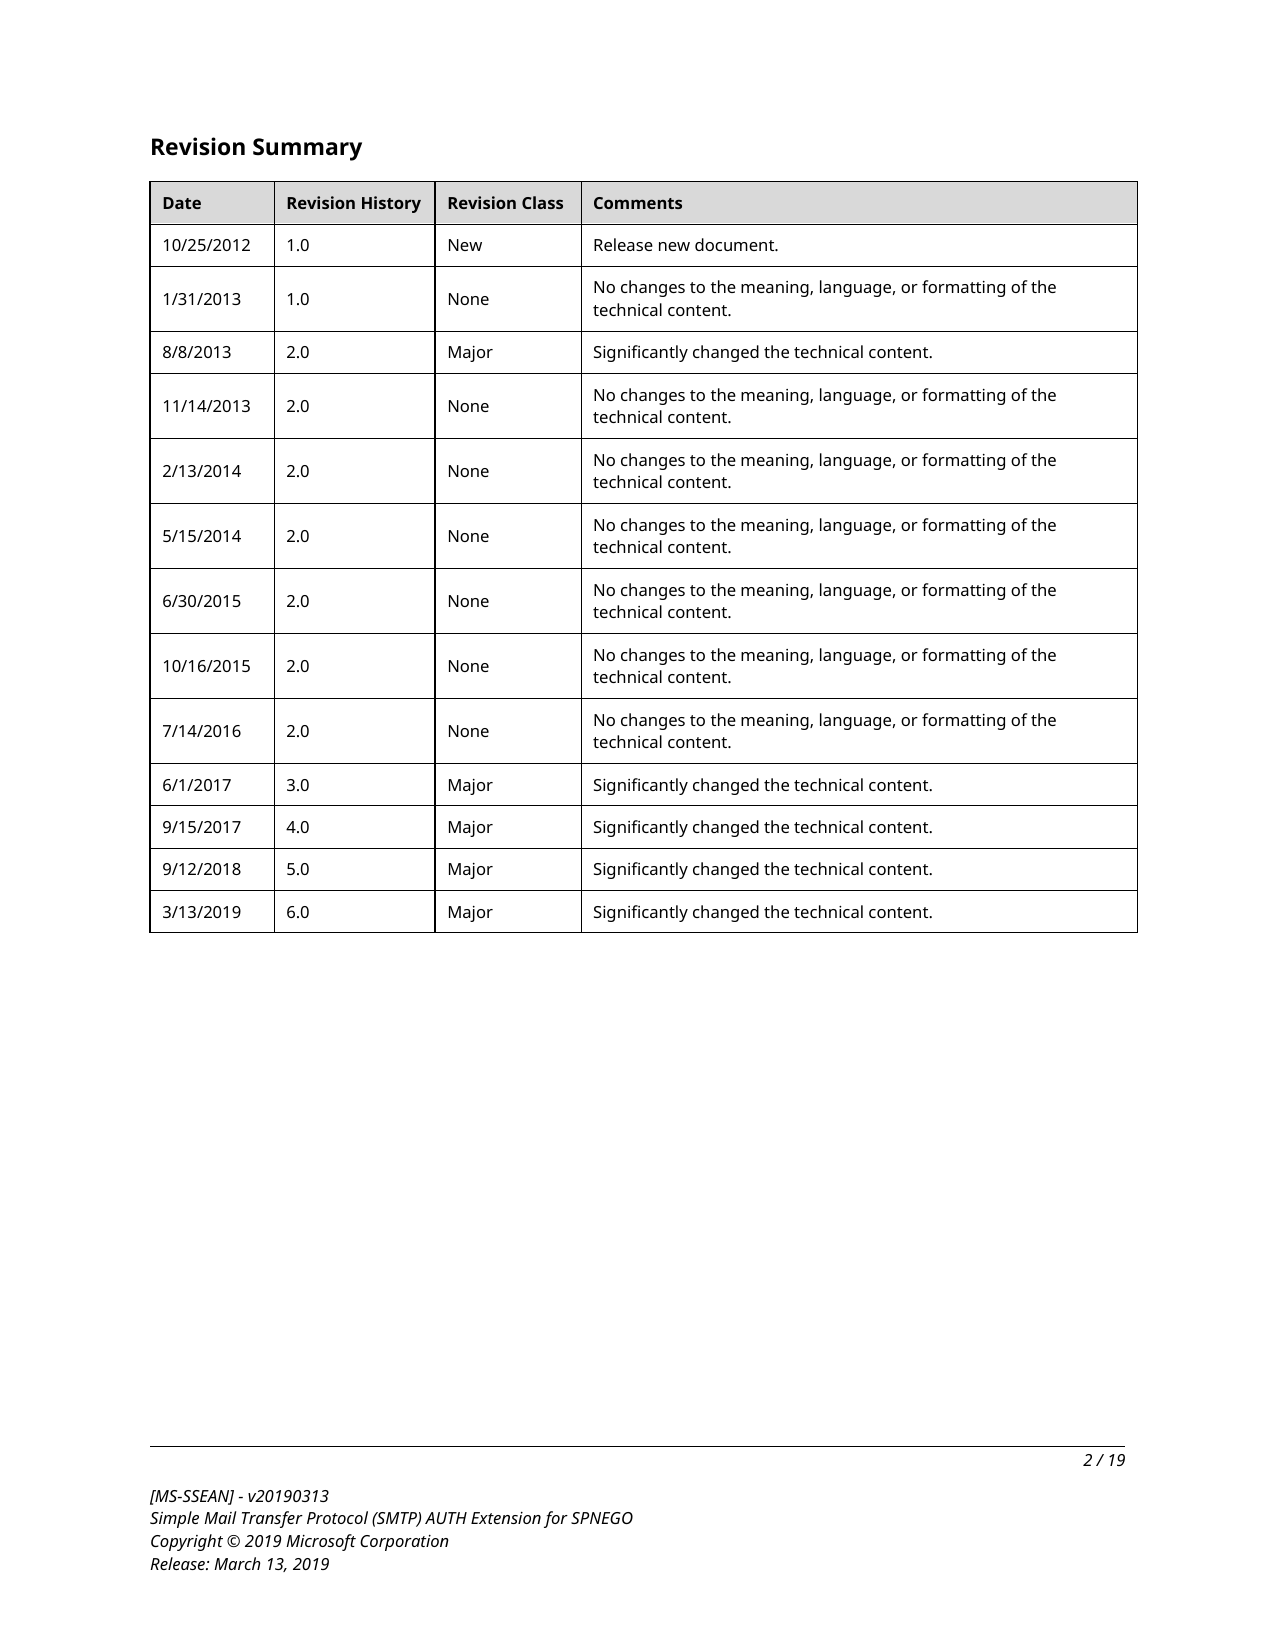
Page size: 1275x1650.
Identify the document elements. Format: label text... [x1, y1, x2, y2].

table_header Revision Class [436, 182, 581, 223]
table_header Revision History [275, 182, 434, 223]
table_cell Significantly changed the technical content. [582, 891, 1137, 932]
table_cell 6.0 [275, 891, 434, 932]
table_cell 7/14/2016 [151, 699, 274, 763]
table_cell 2.0 [275, 504, 434, 568]
table_cell Major [436, 806, 581, 848]
table_cell New [436, 225, 581, 266]
table_cell 1.0 [275, 225, 434, 266]
table_cell None [436, 267, 581, 331]
table_cell Major [436, 849, 581, 890]
table_cell Major [436, 891, 581, 932]
table_cell No changes to the meaning, language, or formatting of the technical content. [582, 699, 1137, 763]
table_cell 1/31/2013 [151, 267, 274, 331]
table_cell No changes to the meaning, language, or formatting of the technical content. [582, 439, 1137, 503]
table_cell Significantly changed the technical content. [582, 332, 1137, 373]
table_cell 1.0 [275, 267, 434, 331]
table_cell None [436, 504, 581, 568]
table_cell 2.0 [275, 699, 434, 763]
table_cell 10/25/2012 [151, 225, 274, 266]
table_cell 5.0 [275, 849, 434, 890]
table_cell 2.0 [275, 374, 434, 438]
table_cell 2/13/2014 [151, 439, 274, 503]
table_header Date [151, 182, 274, 223]
table_header Comments [582, 182, 1137, 223]
table_cell Major [436, 332, 581, 373]
table_cell 11/14/2013 [151, 374, 274, 438]
table_cell None [436, 439, 581, 503]
table_cell 9/12/2018 [151, 849, 274, 890]
table_cell 10/16/2015 [151, 634, 274, 698]
table_cell 3.0 [275, 764, 434, 805]
table_cell No changes to the meaning, language, or formatting of the technical content. [582, 569, 1137, 633]
table_cell None [436, 374, 581, 438]
table_cell Significantly changed the technical content. [582, 764, 1137, 805]
table_cell 6/1/2017 [151, 764, 274, 805]
table_cell 2.0 [275, 332, 434, 373]
table_cell Release new document. [582, 225, 1137, 266]
table_cell None [436, 699, 581, 763]
table_cell 2.0 [275, 439, 434, 503]
table_cell No changes to the meaning, language, or formatting of the technical content. [582, 374, 1137, 438]
table_cell Major [436, 764, 581, 805]
table_cell None [436, 634, 581, 698]
table_cell 6/30/2015 [151, 569, 274, 633]
table_cell No changes to the meaning, language, or formatting of the technical content. [582, 634, 1137, 698]
table_cell Significantly changed the technical content. [582, 806, 1137, 848]
table_cell Significantly changed the technical content. [582, 849, 1137, 890]
table_cell 2.0 [275, 569, 434, 633]
table_cell 5/15/2014 [151, 504, 274, 568]
table_cell 4.0 [275, 806, 434, 848]
table_cell 3/13/2019 [151, 891, 274, 932]
table_cell 9/15/2017 [151, 806, 274, 848]
table_cell No changes to the meaning, language, or formatting of the technical content. [582, 267, 1137, 331]
text Revision Summary [150, 131, 1125, 162]
table_cell 8/8/2013 [151, 332, 274, 373]
table_cell No changes to the meaning, language, or formatting of the technical content. [582, 504, 1137, 568]
table_cell None [436, 569, 581, 633]
table_cell 2.0 [275, 634, 434, 698]
